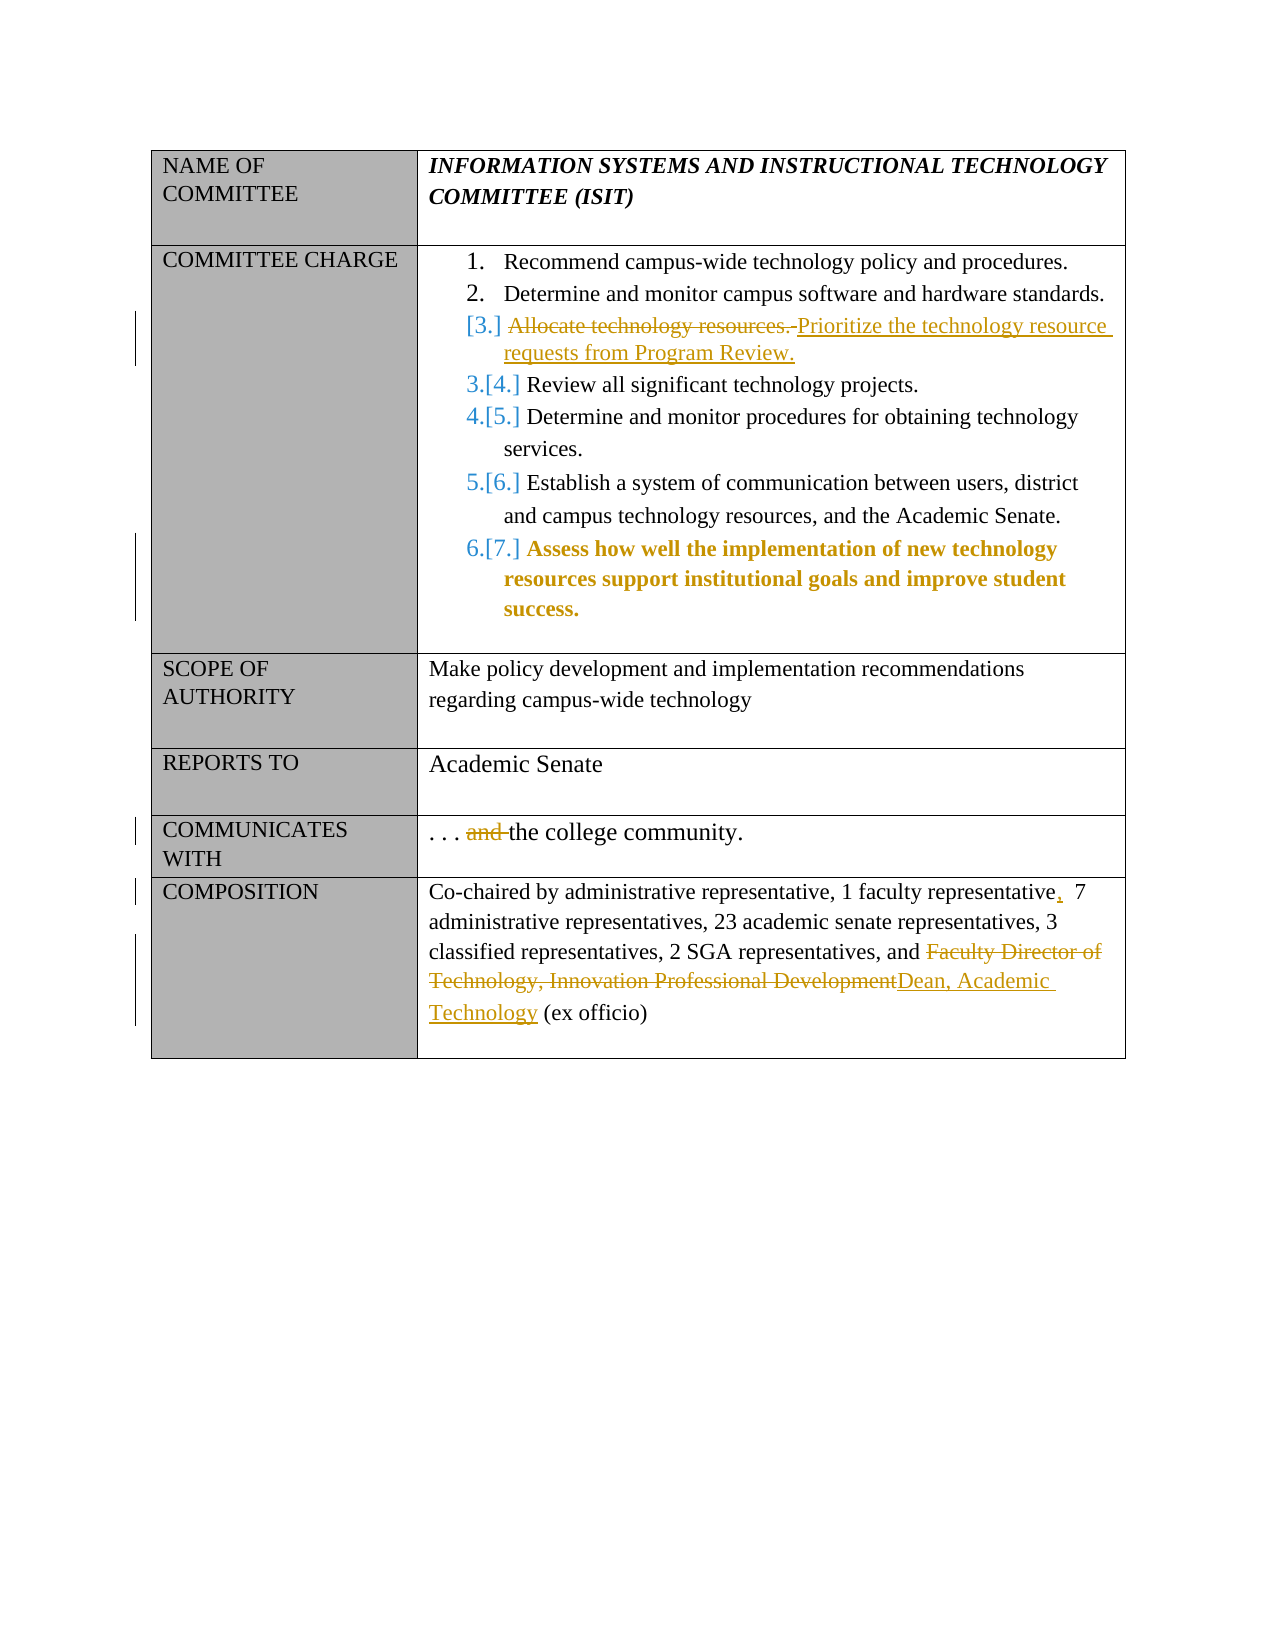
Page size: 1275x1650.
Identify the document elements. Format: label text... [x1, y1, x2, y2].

table_cell Academic Senate [418, 749, 1125, 815]
table_cell Co-chaired by administrative representative, 1 faculty representative 7 administrative representatives, 23 academic senate representatives, 3 classified representatives, 2 SGA representatives, and (ex officio) [418, 878, 1125, 1058]
table_cell Recommend campus-wide technology policy and procedures. Determine and monitor campus software and hardware standards. Review all significant technology projects. Determine and monitor procedures for obtaining technology services. Establish a system of communication between users, district and campus technology resources, and the Academic Senate. Assess how well the implementation of new technology resources support institutional goals and improve student success. [418, 246, 1125, 653]
table_cell . . . the college community. [418, 816, 1125, 877]
table_header NAME OF COMMITTEE [152, 151, 417, 245]
table_cell COMPOSITION [152, 878, 417, 1058]
table_header INFORMATION SYSTEMS AND INSTRUCTIONAL TECHNOLOGY COMMITTEE (ISIT) [418, 151, 1125, 245]
table_cell COMMITTEE CHARGE [152, 246, 417, 653]
table_cell REPORTS TO [152, 749, 417, 815]
table_cell Make policy development and implementation recommendations regarding campus-wide technology [418, 654, 1125, 748]
table_cell SCOPE OF AUTHORITY [152, 654, 417, 748]
table_cell COMMUNICATES WITH [152, 816, 417, 877]
